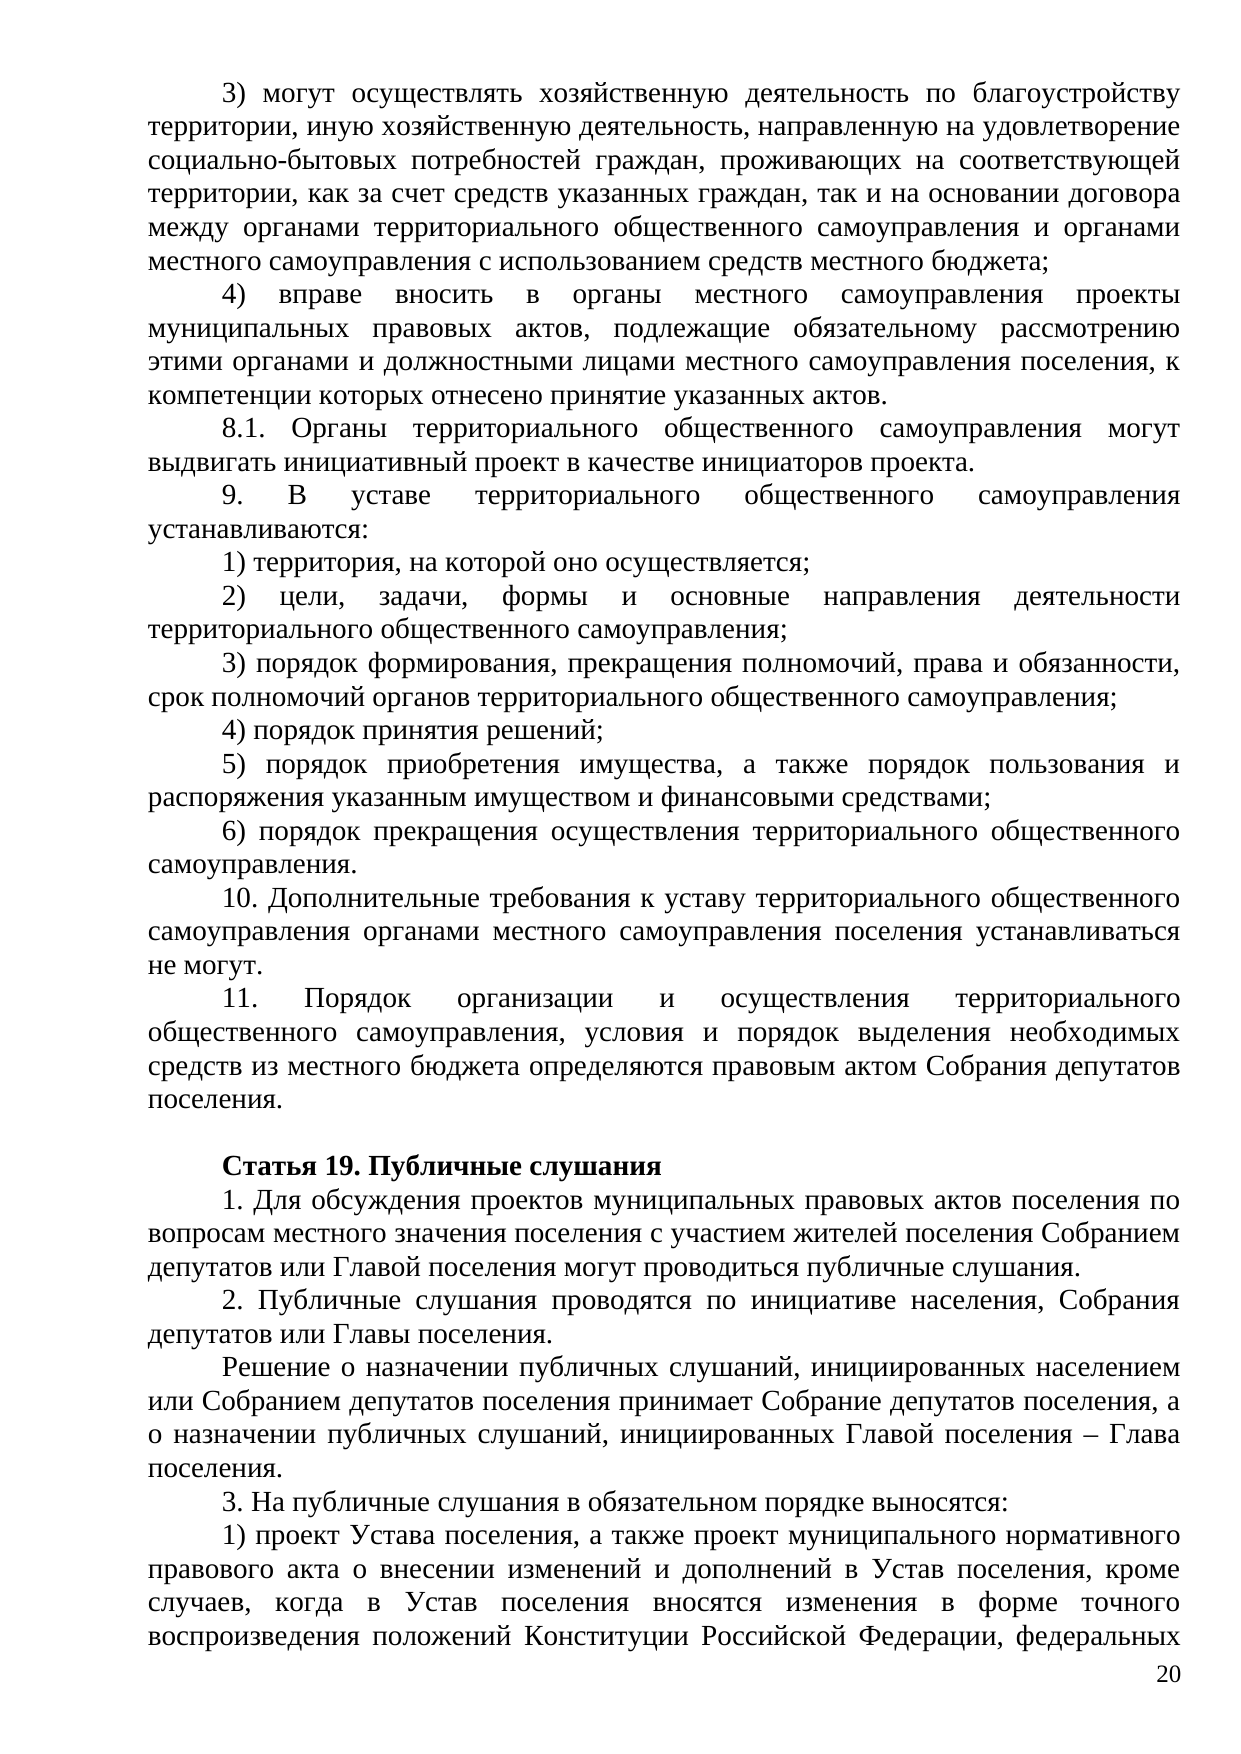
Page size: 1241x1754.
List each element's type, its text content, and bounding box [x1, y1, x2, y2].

text 2. Публичные слушания проводятся по инициативе населения, Собрания депутатов или Главы поселения. [148, 1282, 1181, 1349]
text 2) цели, задачи, формы и основные направления деятельности территориального общественного самоуправления; [148, 578, 1181, 645]
text 3) могут осуществлять хозяйственную деятельность по благоустройству территории, иную хозяйственную деятельность, направленную на удовлетворение социально-бытовых потребностей граждан, проживающих на соответствующей территории, как за счет средств указанных граждан, так и на основании договора между органами территориального общественного самоуправления и органами местного самоуправления с использованием средств местного бюджета; [148, 75, 1181, 276]
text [148, 1517, 1181, 1651]
text 3) порядок формирования, прекращения полномочий, права и обязанности, срок полномочий органов территориального общественного самоуправления; [148, 645, 1181, 712]
text 9. В уставе территориального общественного самоуправления устанавливаются: [148, 477, 1181, 544]
text 1. Для обсуждения проектов муниципальных правовых актов поселения по вопросам местного значения поселения с участием жителей поселения Собранием депутатов или Главой поселения могут проводиться публичные слушания. [148, 1182, 1181, 1282]
text 11. Порядок организации и осуществления территориального общественного самоуправления, условия и порядок выделения необходимых средств из местного бюджета определяются правовым актом Собрания депутатов поселения. [148, 981, 1181, 1115]
text 1) территория, на которой оно осуществляется; [148, 544, 1181, 578]
text 4) вправе вносить в органы местного самоуправления проекты муниципальных правовых актов, подлежащие обязательному рассмотрению этими органами и должностными лицами местного самоуправления поселения, к компетенции которых отнесено принятие указанных актов. [148, 276, 1181, 410]
text 10. Дополнительные требования к уставу территориального общественного самоуправления органами местного самоуправления поселения устанавливаться не могут. [148, 880, 1181, 981]
text 8.1. Органы территориального общественного самоуправления могут выдвигать инициативный проект в качестве инициаторов проекта. [148, 410, 1181, 477]
text 5) порядок приобретения имущества, а также порядок пользования и распоряжения указанным имуществом и финансовыми средствами; [148, 746, 1181, 813]
text Решение о назначении публичных слушаний, инициированных населением или Собранием депутатов поселения принимает Собрание депутатов поселения, а о назначении публичных слушаний, инициированных Главой поселения – Глава поселения. [148, 1349, 1181, 1484]
text Статья 19. Публичные слушания [148, 1148, 1181, 1182]
text 3. На публичные слушания в обязательном порядке выносятся: [148, 1484, 1181, 1517]
text 6) порядок прекращения осуществления территориального общественного самоуправления. [148, 813, 1181, 880]
text 4) порядок принятия решений; [148, 712, 1181, 746]
